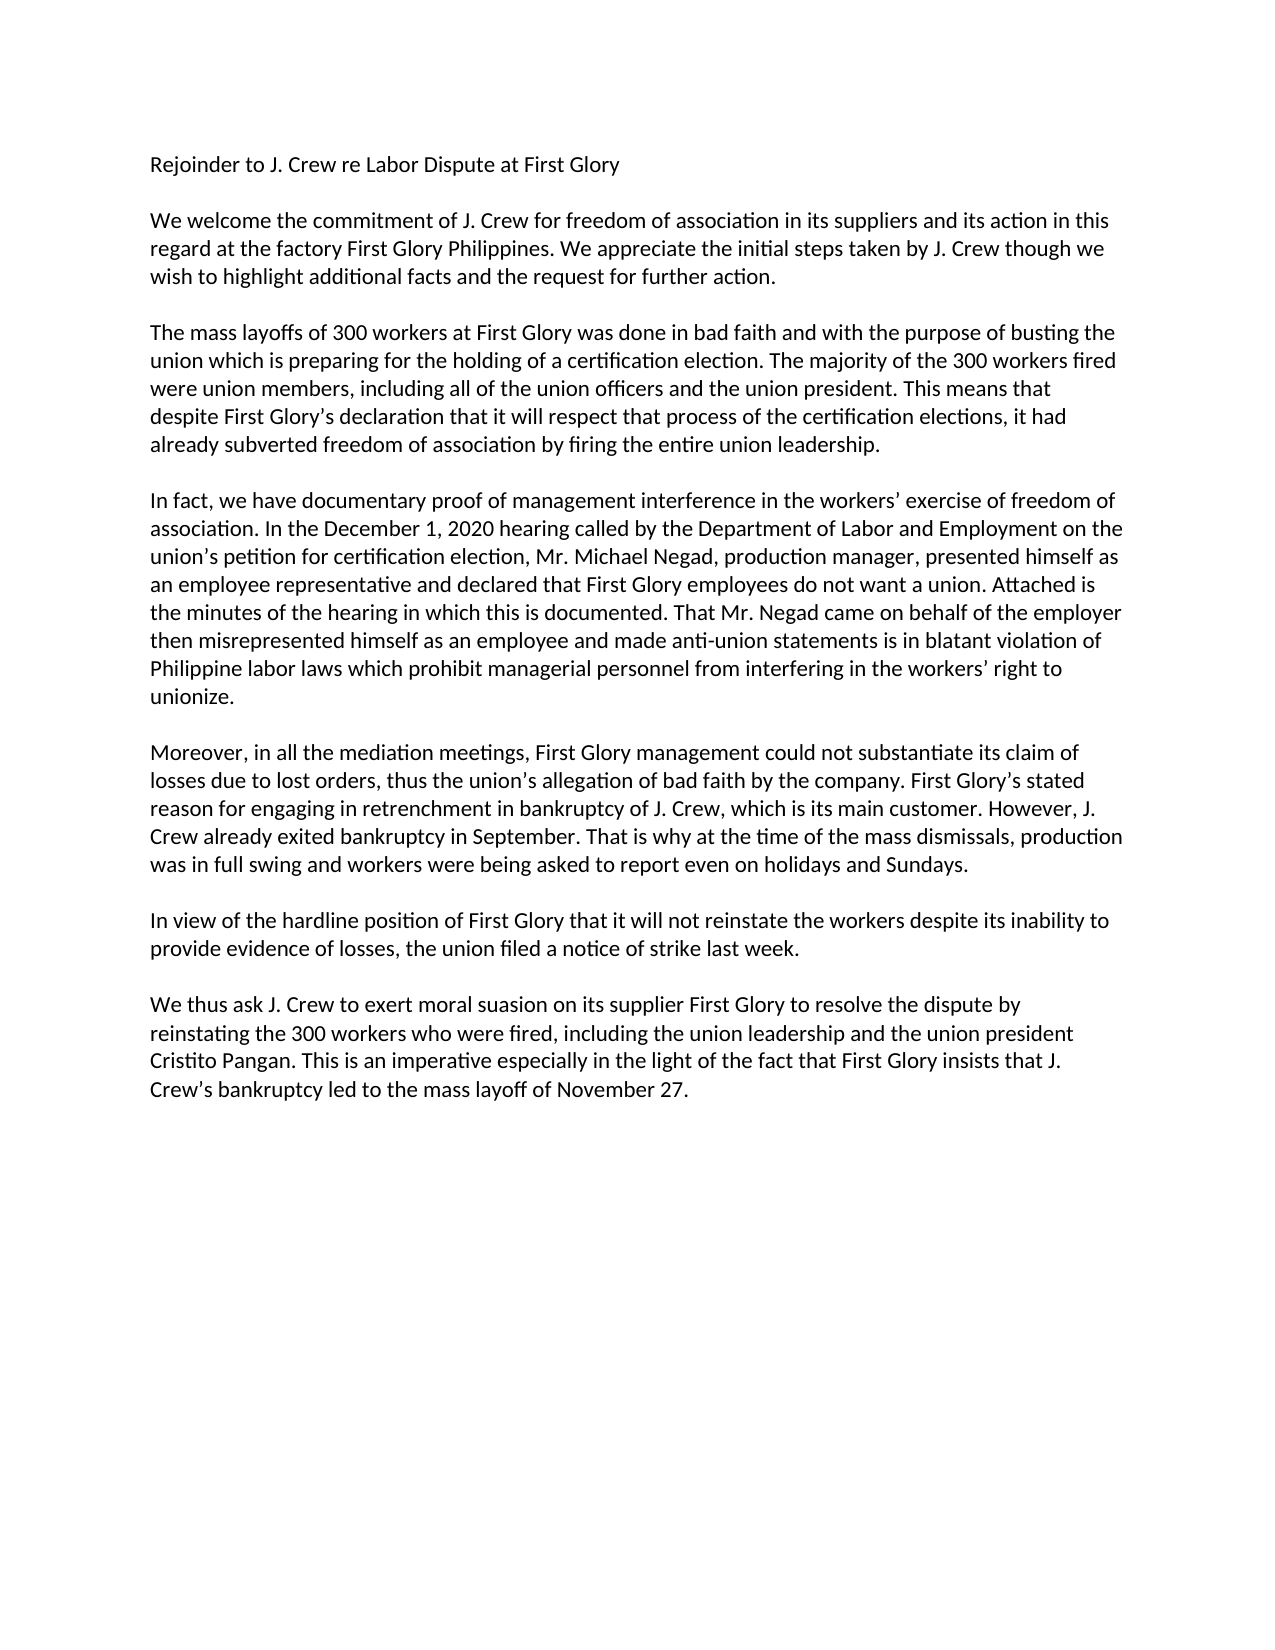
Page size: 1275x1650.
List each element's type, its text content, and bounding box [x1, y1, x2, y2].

text In view of the hardline position of First Glory that it will not reinstate the workers despite its inability to provide evidence of losses, the union filed a notice of strike last week. [150, 907, 1125, 963]
text We thus ask J. Crew to exert moral suasion on its supplier First Glory to resolve the dispute by reinstating the 300 workers who were fired, including the union leadership and the union president Cristito Pangan. This is an imperative especially in the light of the fact that First Glory insists that J. Crew’s bankruptcy led to the mass layoff of November 27. [150, 991, 1125, 1103]
text We welcome the commitment of J. Crew for freedom of association in its suppliers and its action in this regard at the factory First Glory Philippines. We appreciate the initial steps taken by J. Crew though we wish to highlight additional facts and the request for further action. [150, 206, 1125, 290]
text In fact, we have documentary proof of management interference in the workers’ exercise of freedom of association. In the December 1, 2020 hearing called by the Department of Labor and Employment on the union’s petition for certification election, Mr. Michael Negad, production manager, presented himself as an employee representative and declared that First Glory employees do not want a union. Attached is the minutes of the hearing in which this is documented. That Mr. Negad came on behalf of the employer then misrepresented himself as an employee and made anti-union statements is in blatant violation of Philippine labor laws which prohibit managerial personnel from interfering in the workers’ right to unionize. [150, 486, 1125, 710]
text The mass layoffs of 300 workers at First Glory was done in bad faith and with the purpose of busting the union which is preparing for the holding of a certification election. The majority of the 300 workers fired were union members, including all of the union officers and the union president. This means that despite First Glory’s declaration that it will respect that process of the certification elections, it had already subverted freedom of association by firing the entire union leadership. [150, 318, 1125, 458]
text Rejoinder to J. Crew re Labor Dispute at First Glory [150, 150, 1125, 178]
text Moreover, in all the mediation meetings, First Glory management could not substantiate its claim of losses due to lost orders, thus the union’s allegation of bad faith by the company. First Glory’s stated reason for engaging in retrenchment in bankruptcy of J. Crew, which is its main customer. However, J. Crew already exited bankruptcy in September. That is why at the time of the mass dismissals, production was in full swing and workers were being asked to report even on holidays and Sundays. [150, 738, 1125, 878]
